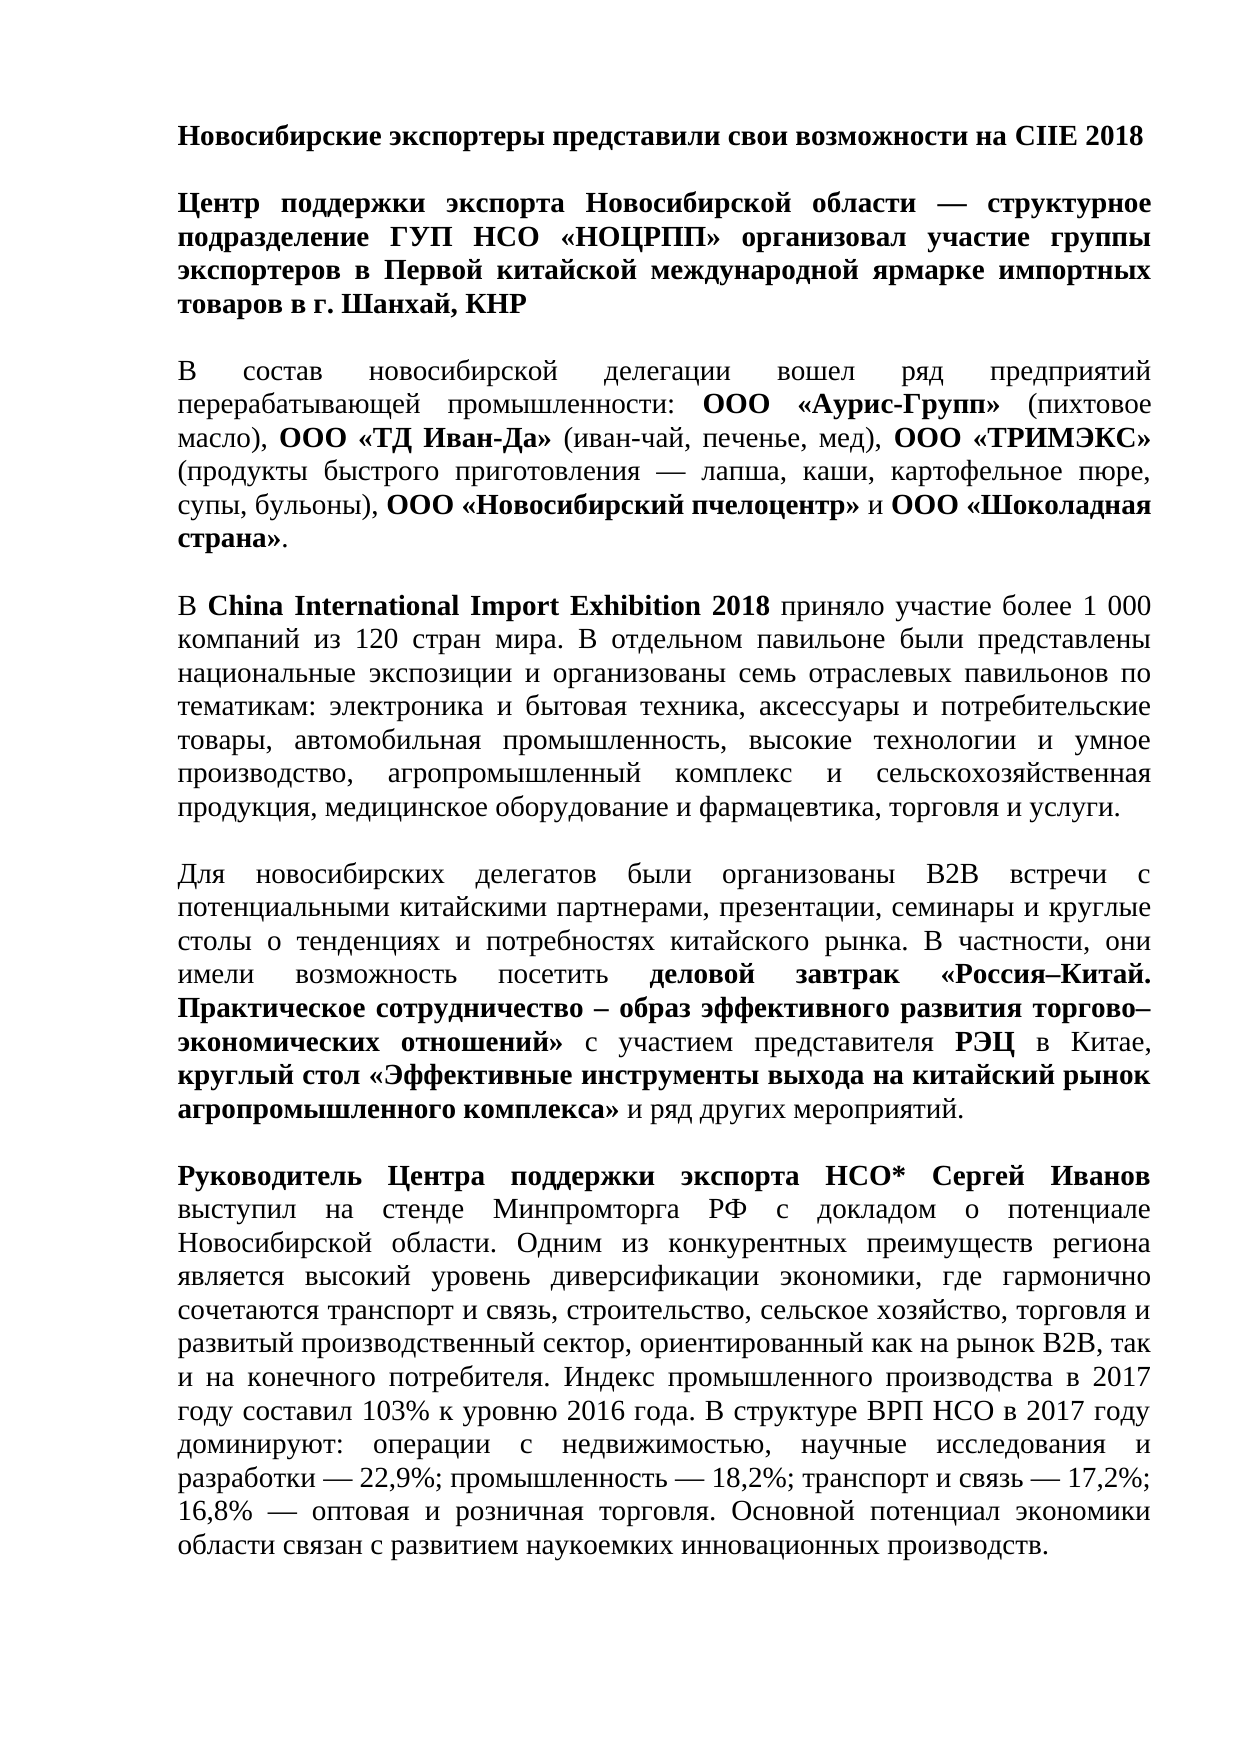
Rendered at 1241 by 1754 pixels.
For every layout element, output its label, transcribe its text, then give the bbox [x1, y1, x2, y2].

text В состав новосибирской делегации вошел ряд предприятий перерабатывающей промышленности: ООО «Аурис-Групп» (пихтовое масло), ООО «ТД Иван-Да» (иван-чай, печенье, мед), ООО «ТРИМЭКС» (продукты быстрого приготовления — лапша, каши, картофельное пюре, супы, бульоны), ООО «Новосибирский пчелоцентр» и ООО «Шоколадная страна». [177, 353, 1152, 554]
text Центр поддержки экспорта Новосибирской области — структурное подразделение ГУП НСО «НОЦРПП» организовал участие группы экспортеров в Первой китайской международной ярмарке импортных товаров в г. Шанхай, КНР [177, 185, 1152, 319]
text Новосибирские экспортеры представили свои возможности на CIIE 2018 [177, 118, 1152, 152]
text В China International Import Exhibition 2018 приняло участие более 1 000 компаний из 120 стран мира. В отдельном павильоне были представлены национальные экспозиции и организованы семь отраслевых павильонов по тематикам: электроника и бытовая техника, аксессуары и потребительские товары, автомобильная промышленность, высокие технологии и умное производство, агропромышленный комплекс и сельскохозяйственная продукция, медицинское оборудование и фармацевтика, торговля и услуги. [177, 588, 1152, 822]
text Руководитель Центра поддержки экспорта НСО* Сергей Иванов выступил на стенде Минпромторга РФ с докладом о потенциале Новосибирской области. Одним из конкурентных преимуществ региона является высокий уровень диверсификации экономики, где гармонично сочетаются транспорт и связь, строительство, сельское хозяйство, торговля и развитый производственный сектор, ориентированный как на рынок B2B, так и на конечного потребителя. Индекс промышленного производства в 2017 году составил 103% к уровню 2016 года. В структуре ВРП НСО в 2017 году доминируют: операции с недвижимостью, научные исследования и разработки — 22,9%; промышленность — 18,2%; транспорт и связь — 17,2%; 16,8% — оптовая и розничная торговля. Основной потенциал экономики области связан с развитием наукоемких инновационных производств. [177, 1158, 1152, 1560]
text Для новосибирских делегатов были организованы B2B встречи с потенциальными китайскими партнерами, презентации, семинары и круглые столы о тенденциях и потребностях китайского рынка. В частности, они имели возможность посетить деловой завтрак «Россия–Китай. Практическое сотрудничество – образ эффективного развития торгово–экономических отношений» с участием представителя РЭЦ в Китае, круглый стол «Эффективные инструменты выхода на китайский рынок агропромышленного комплекса» и ряд других мероприятий. [177, 856, 1152, 1124]
